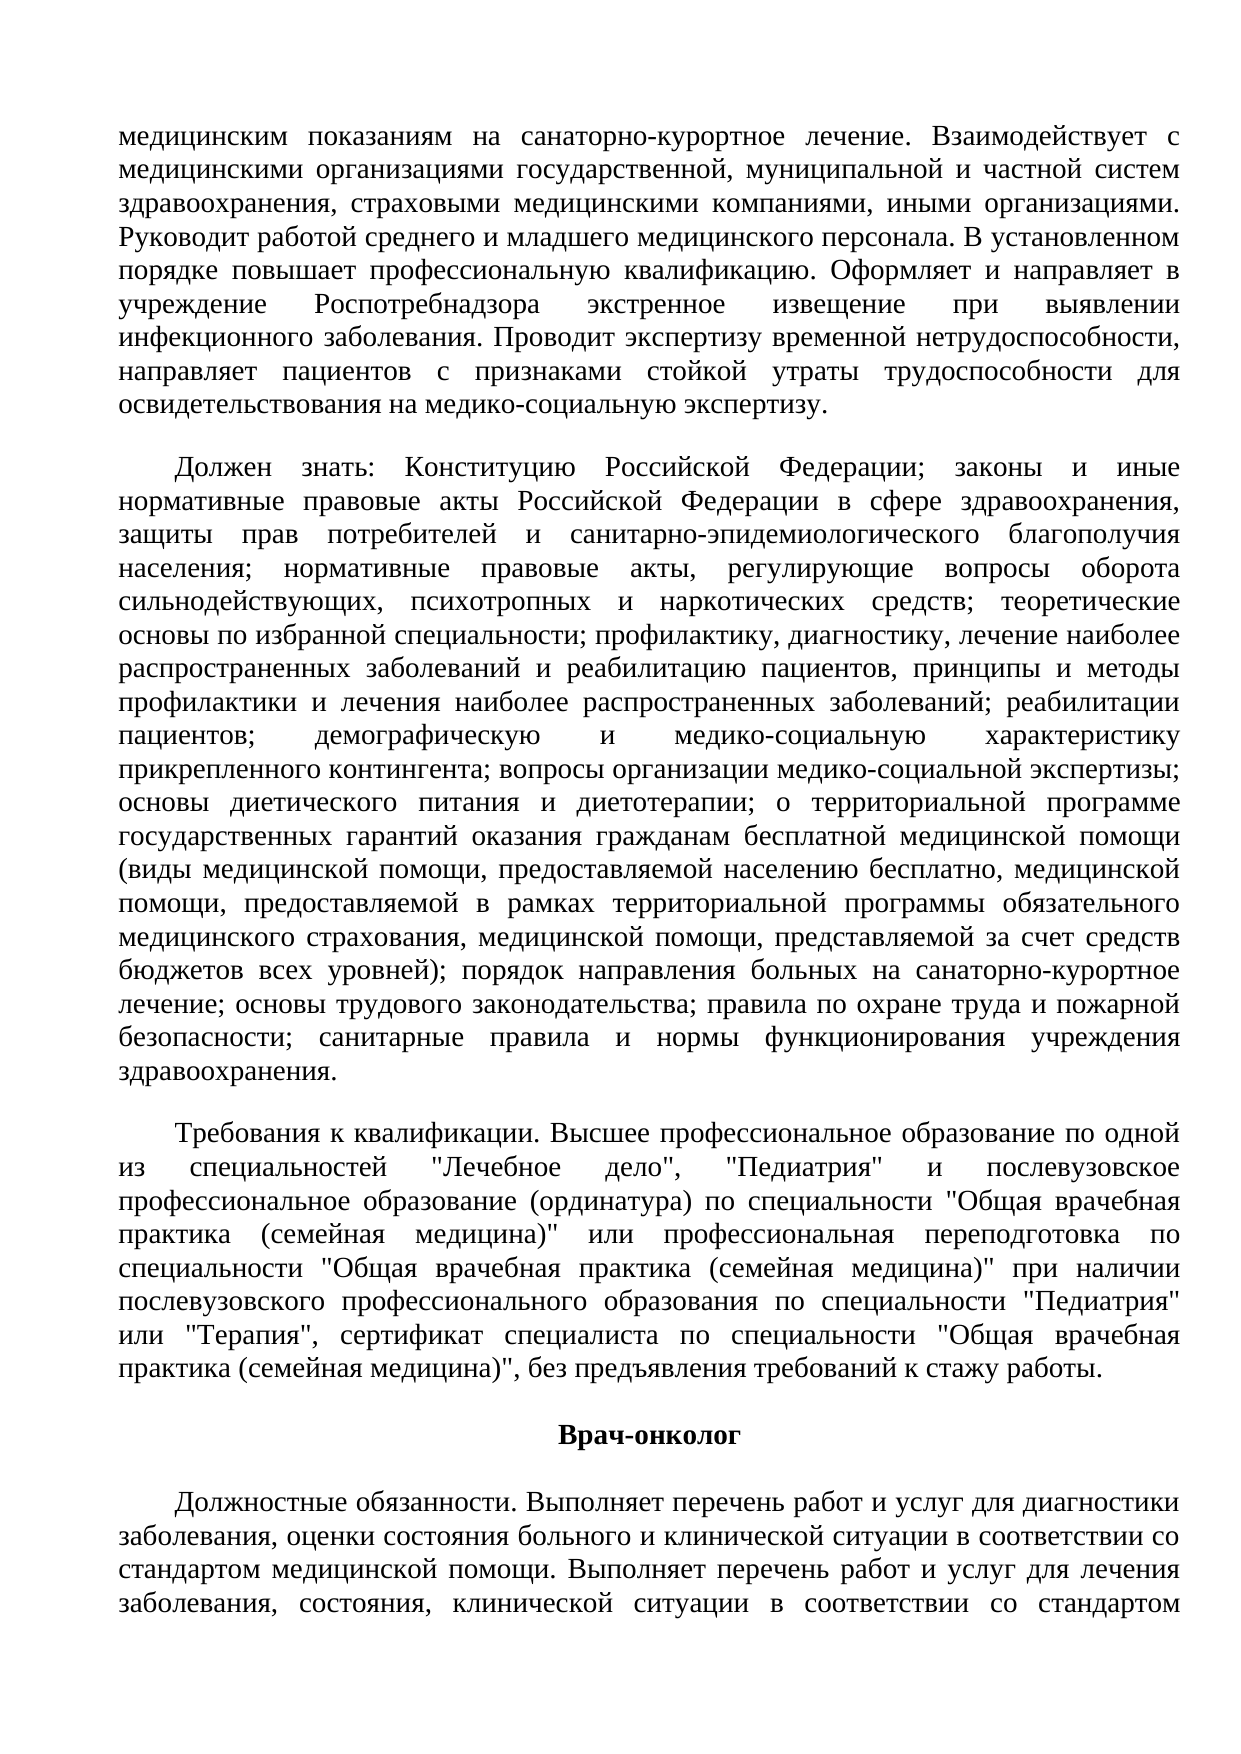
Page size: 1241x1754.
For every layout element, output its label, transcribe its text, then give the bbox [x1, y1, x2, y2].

text Должен знать: Конституцию Российской Федерации; законы и иные нормативные правовые акты Российской Федерации в сфере здравоохранения, защиты прав потребителей и санитарно-эпидемиологического благополучия населения; нормативные правовые акты, регулирующие вопросы оборота сильнодействующих, психотропных и наркотических средств; теоретические основы по избранной специальности; профилактику, диагностику, лечение наиболее распространенных заболеваний и реабилитацию пациентов, принципы и методы профилактики и лечения наиболее распространенных заболеваний; реабилитации пациентов; демографическую и медико-социальную характеристику прикрепленного контингента; вопросы организации медико-социальной экспертизы; основы диетического питания и диетотерапии; о территориальной программе государственных гарантий оказания гражданам бесплатной медицинской помощи (виды медицинской помощи, предоставляемой населению бесплатно, медицинской помощи, предоставляемой в рамках территориальной программы обязательного медицинского страхования, медицинской помощи, представляемой за счет средств бюджетов всех уровней); порядок направления больных на санаторно-курортное лечение; основы трудового законодательства; правила по охране труда и пожарной безопасности; санитарные правила и нормы функционирования учреждения здравоохранения. [118, 449, 1181, 1086]
title Врач-онколог [118, 1417, 1181, 1451]
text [118, 1484, 1181, 1619]
text Требования к квалификации. Высшее профессиональное образование по одной из специальностей "Лечебное дело", "Педиатрия" и послевузовское профессиональное образование (ординатура) по специальности "Общая врачебная практика (семейная медицина)" или профессиональная переподготовка по специальности "Общая врачебная практика (семейная медицина)" при наличии послевузовского профессионального образования по специальности "Педиатрия" или "Терапия", сертификат специалиста по специальности "Общая врачебная практика (семейная медицина)", без предъявления требований к стажу работы. [118, 1116, 1181, 1384]
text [118, 118, 1181, 420]
